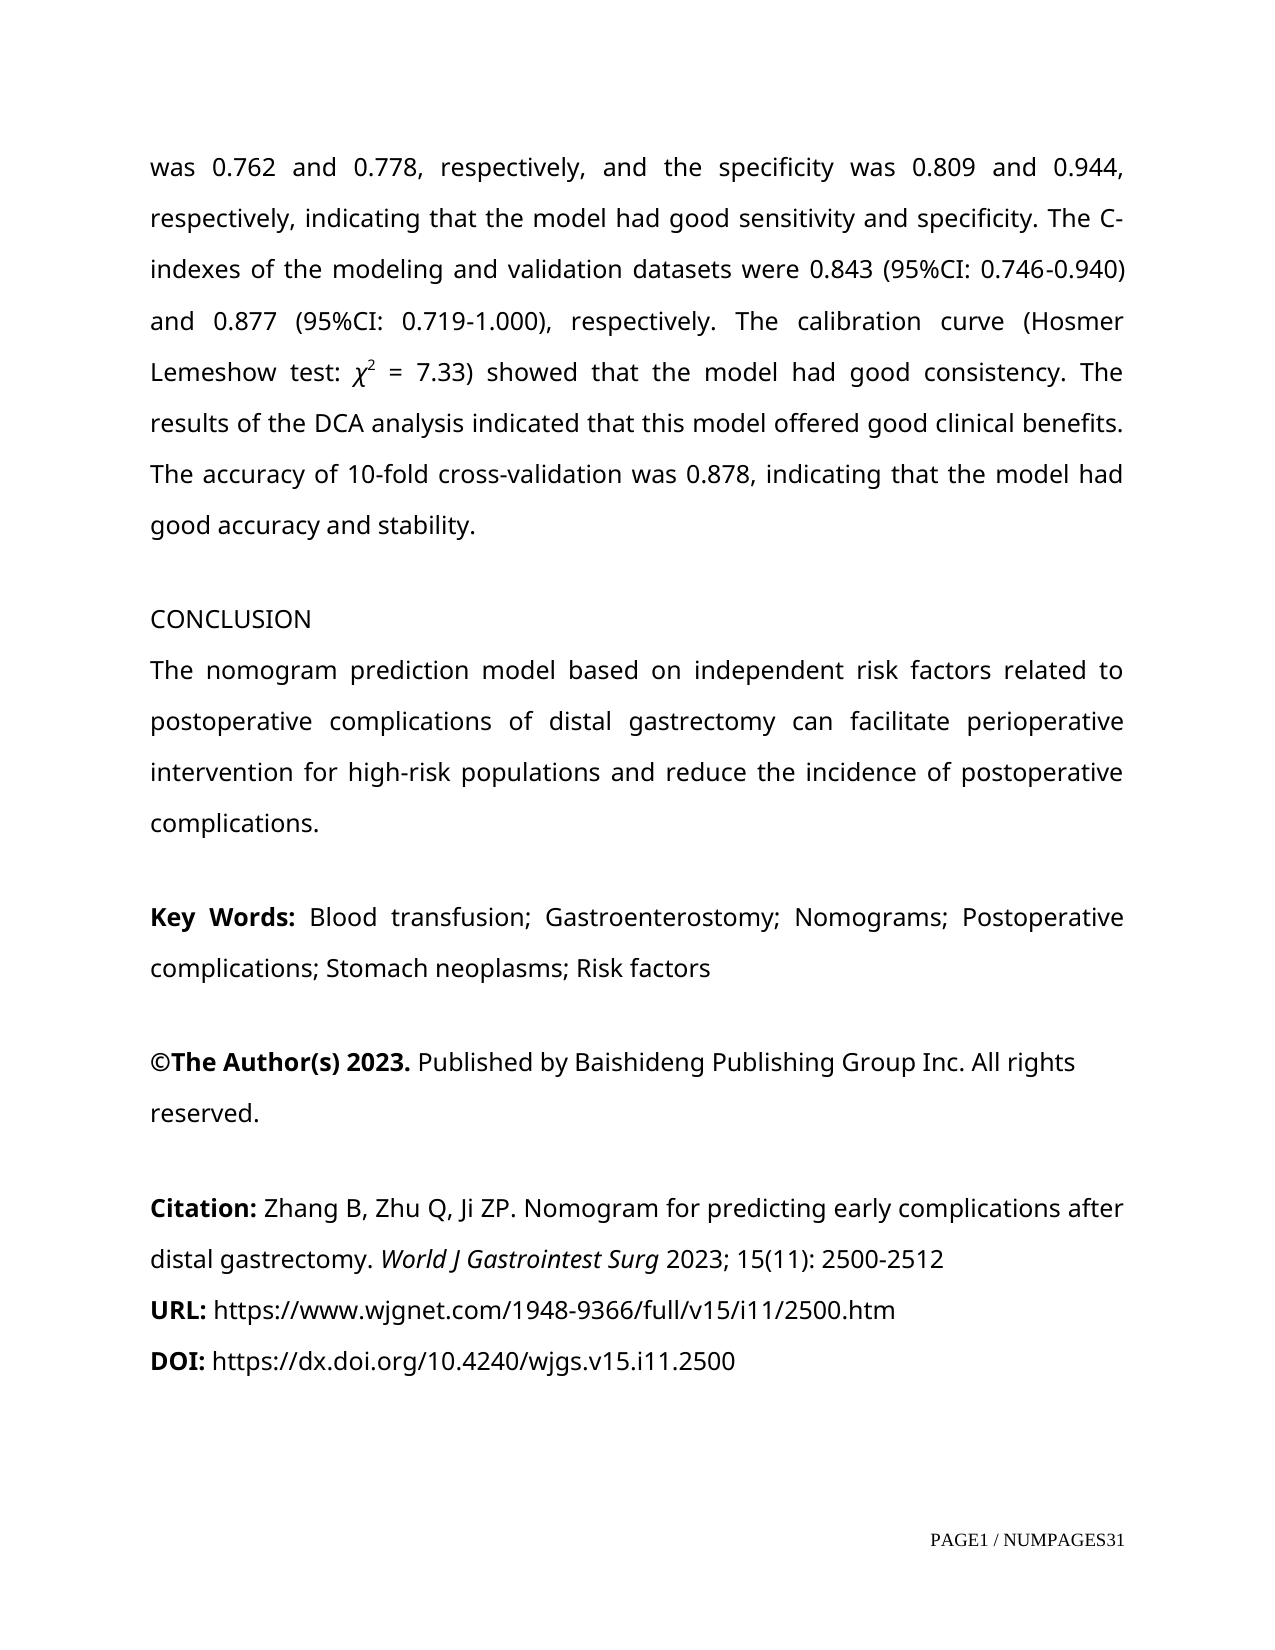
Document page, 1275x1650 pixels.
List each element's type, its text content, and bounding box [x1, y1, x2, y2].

text Key Words: Blood transfusion; Gastroenterostomy; Nomograms; Postoperative complications; Stomach neoplasms; Risk factors [150, 900, 1125, 985]
text The nomogram prediction model based on independent risk factors related to postoperative complications of distal gastrectomy can facilitate perioperative intervention for high-risk populations and reduce the incidence of postoperative complications. [150, 652, 1125, 840]
text Citation: Zhang B, Zhu Q, Ji ZP. Nomogram for predicting early complications after distal gastrectomy. World J Gastrointest Surg 2023; 15(11): 2500-2512 [150, 1190, 1125, 1275]
text DOI: https://dx.doi.org/10.4240/wjgs.v15.i11.2500 [150, 1343, 1125, 1377]
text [150, 150, 1125, 541]
text CONCLUSION [150, 601, 1125, 636]
text ©The Author(s) 2023. Published by Baishideng Publishing Group Inc. All rights reserved. [150, 1045, 1125, 1130]
text URL: https://www.wjgnet.com/1948-9366/full/v15/i11/2500.htm [150, 1292, 1125, 1326]
